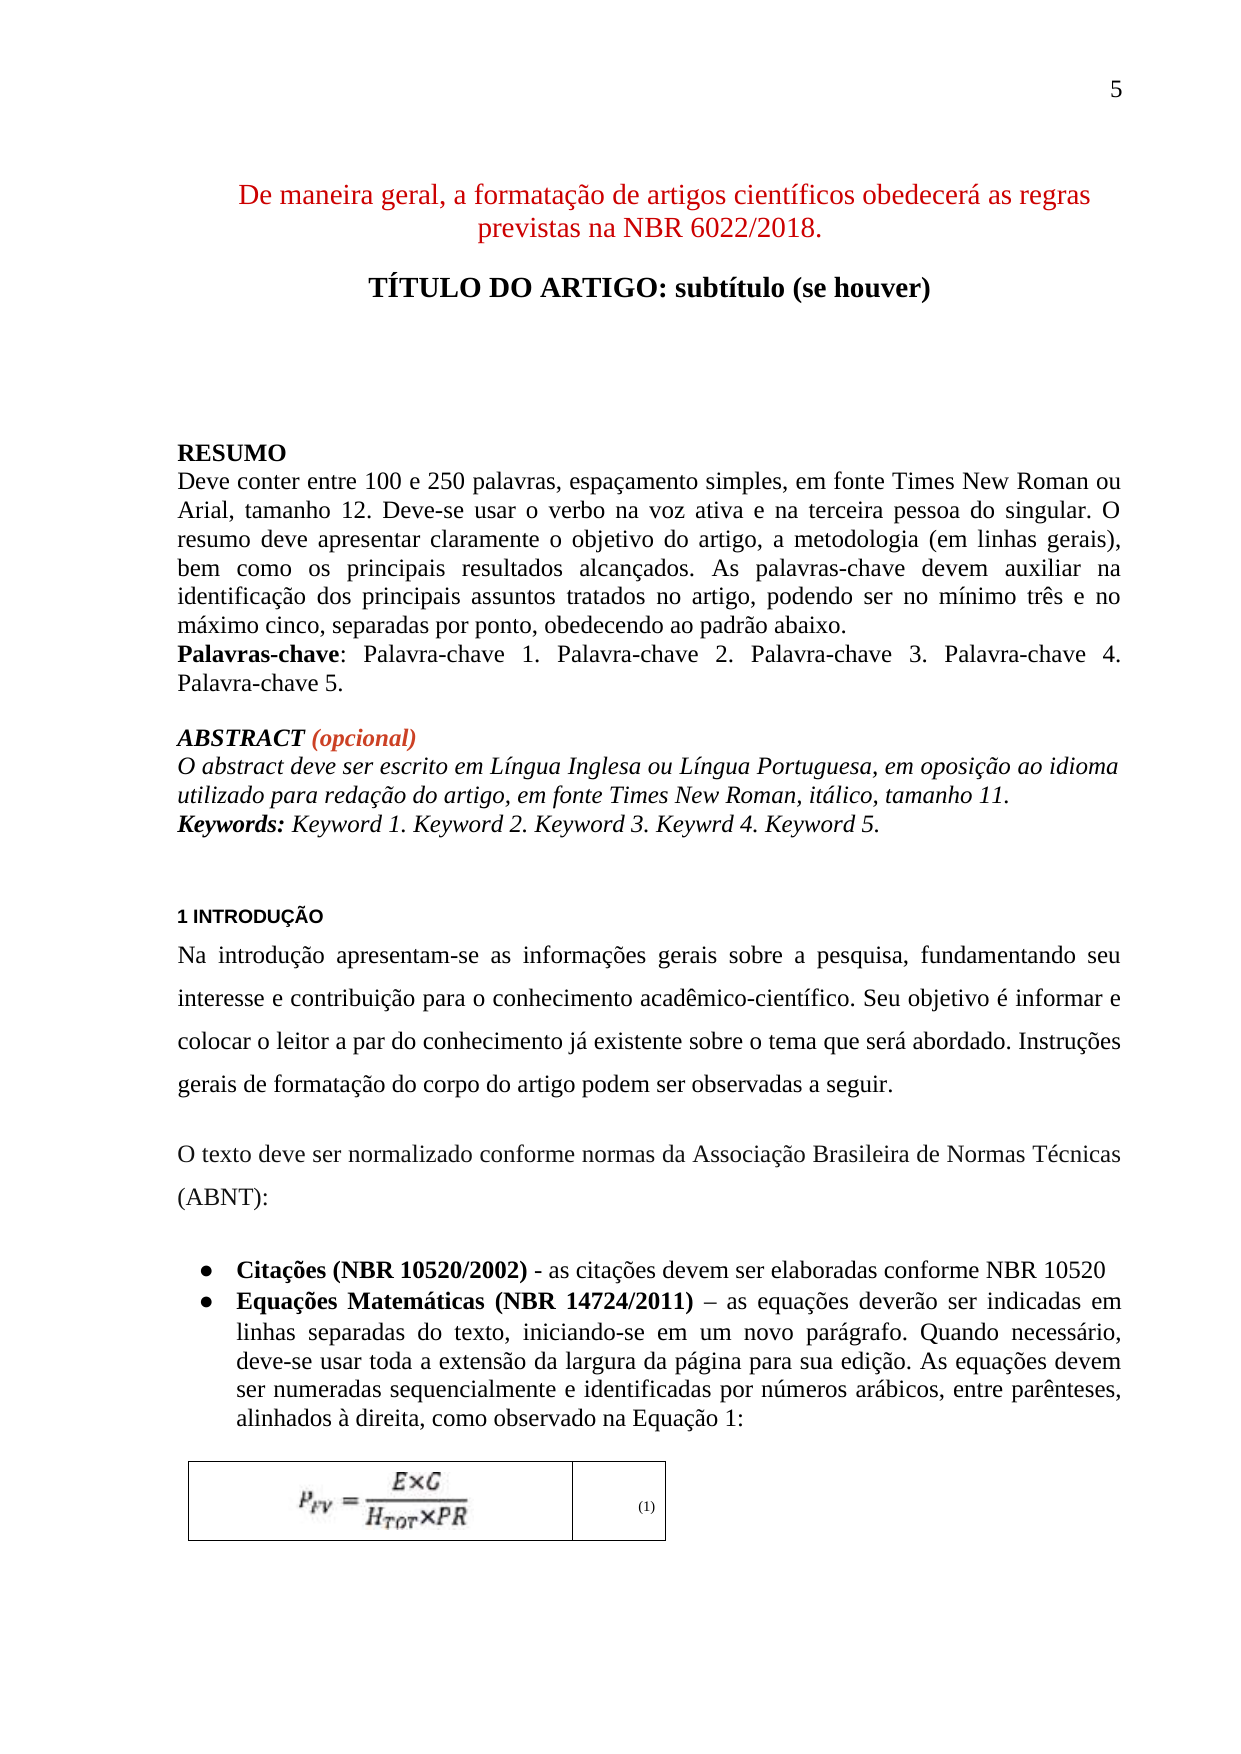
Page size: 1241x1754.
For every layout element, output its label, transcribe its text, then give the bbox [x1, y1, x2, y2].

table_header [189, 1462, 572, 1539]
text Na introdução apresentam-se as informações gerais sobre a pesquisa, fundamentando seu interesse e contribuição para o conhecimento acadêmico-científico. Seu objetivo é informar e colocar o leitor a par do conhecimento já existente sobre o tema que será abordado. Instruções gerais de formatação do corpo do artigo podem ser observadas a seguir. [177, 940, 1122, 1098]
list Citações (NBR 10520/2002) - as citações devem ser elaboradas conforme NBR 10520 [198, 1255, 1122, 1286]
text Keywords: Keyword 1. Keyword 2. Keyword 3. Keywrd 4. Keyword 5. [177, 809, 1122, 838]
text O abstract deve ser escrito em Língua Inglesa ou Língua Portuguesa, em oposição ao idioma utilizado para redação do artigo, em fonte Times New Roman, itálico, tamanho 11. [177, 751, 1122, 809]
table_header (1) [573, 1462, 665, 1539]
text O texto deve ser normalizado conforme normas da Associação Brasileira de Normas Técnicas (ABNT): [177, 1139, 1122, 1211]
list Equações Matemáticas (NBR 14724/2011) – as equações deverão ser indicadas em linhas separadas do texto, iniciando-se em um novo parágrafo. Quando necessário, deve-se usar toda a extensão da largura da página para sua edição. As equações devem ser numeradas sequencialmente e identificadas por números arábicos, entre parênteses, alinhados à direita, como observado na Equação 1: [198, 1286, 1122, 1432]
text Deve conter entre 100 e 250 palavras, espaçamento simples, em fonte Times New Roman ou Arial, tamanho 12. Deve-se usar o verbo na voz ativa e na terceira pessoa do singular. O resumo deve apresentar claramente o objetivo do artigo, a metodologia (em linhas gerais), bem como os principais resultados alcançados. As palavras-chave devem auxiliar na identificação dos principais assuntos tratados no artigo, podendo ser no mínimo três e no máximo cinco, separadas por ponto, obedecendo ao padrão abaixo. [177, 466, 1122, 639]
subtitle 1 INTRODUÇÃO [177, 889, 1122, 927]
text Palavras-chave: Palavra-chave 1. Palavra-chave 2. Palavra-chave 3. Palavra-chave 4. Palavra-chave 5. [177, 639, 1122, 696]
text De maneira geral, a formatação de artigos científicos obedecerá as regras previstas na NBR 6022/2018. [177, 177, 1122, 244]
text ABSTRACT (opcional) [177, 723, 1122, 751]
text RESUMO [177, 438, 1122, 466]
text TÍTULO DO ARTIGO: subtítulo (se houver) [177, 271, 1122, 304]
picture [287, 1472, 474, 1530]
